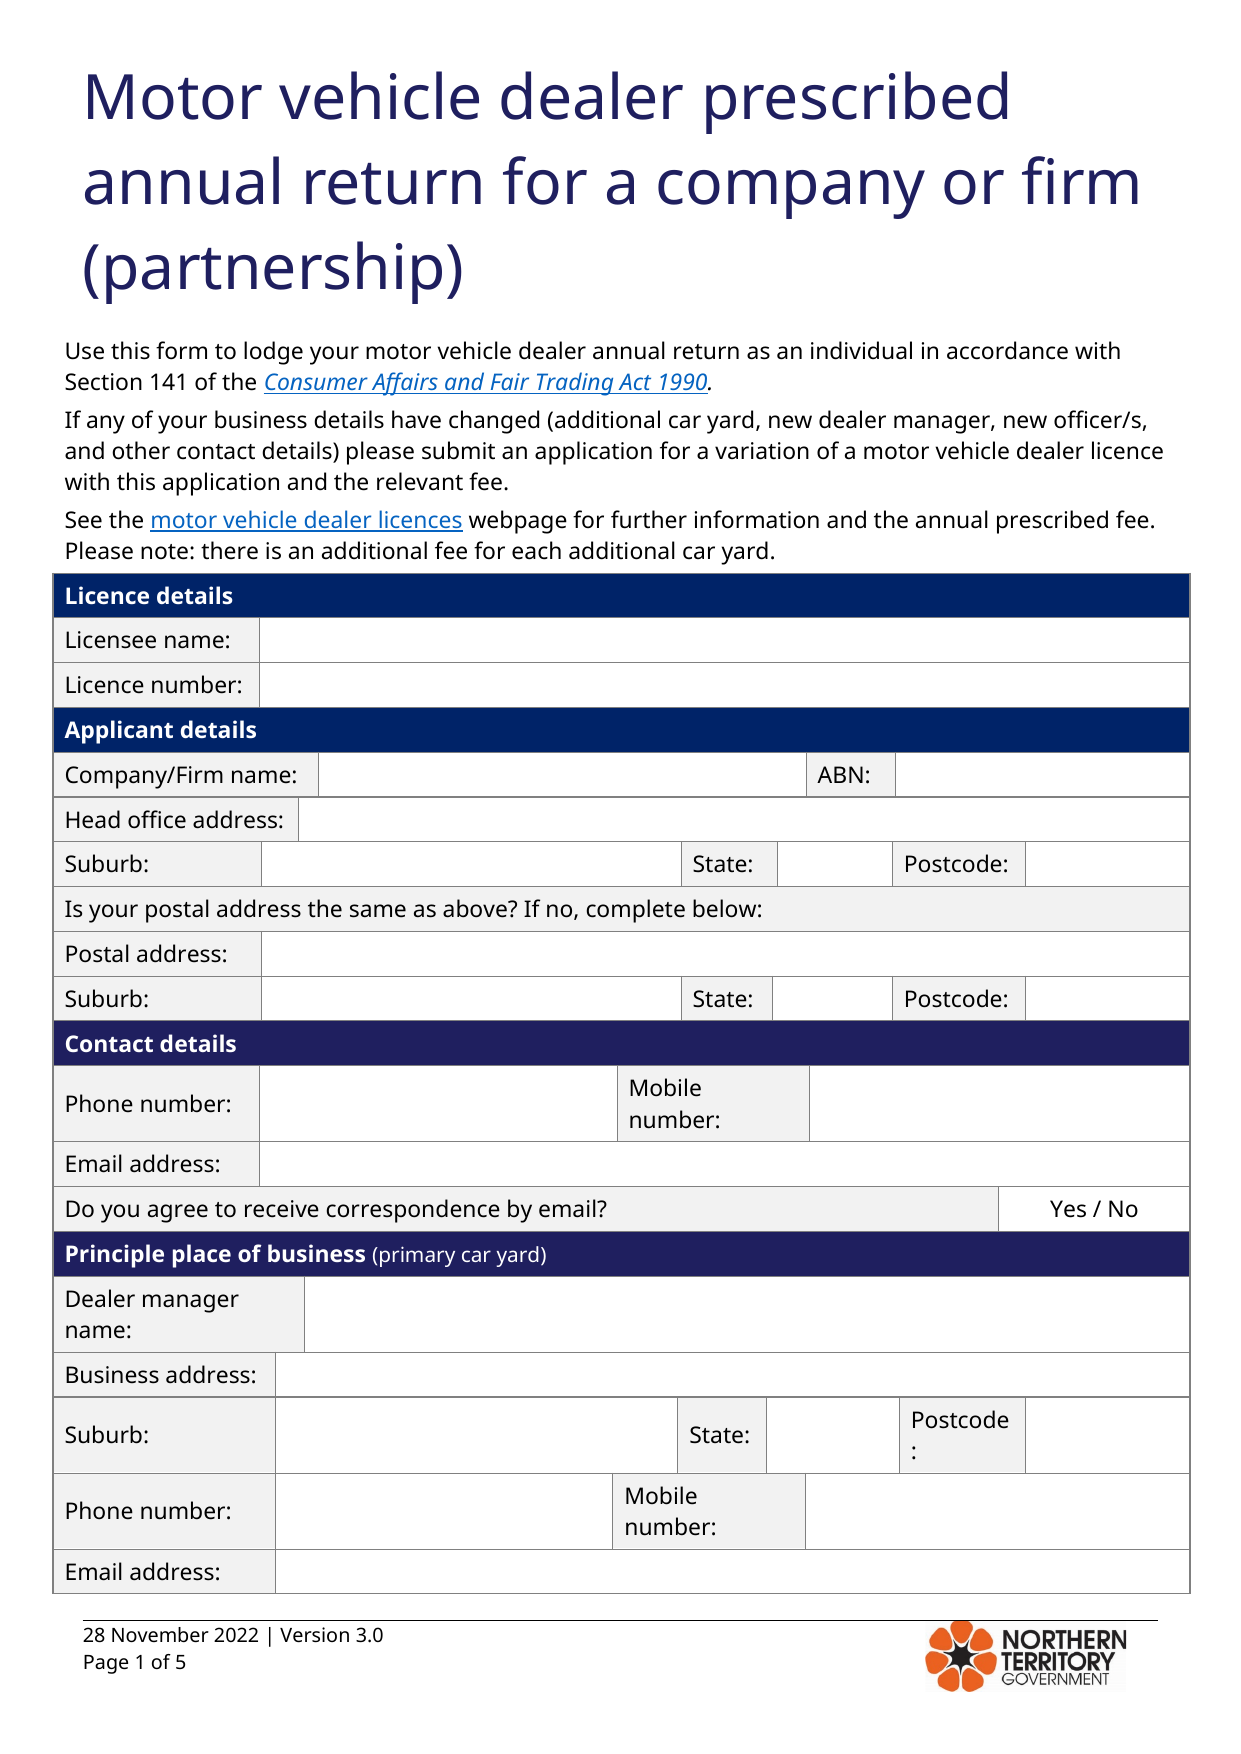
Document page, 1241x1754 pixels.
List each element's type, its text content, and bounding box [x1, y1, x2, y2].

table_cell [276, 1474, 612, 1548]
table_cell Postcode: [900, 1398, 1025, 1472]
table_cell [773, 977, 892, 1020]
table_cell State: [682, 977, 772, 1020]
table_cell [262, 932, 1189, 976]
table_cell [810, 1066, 1189, 1141]
table_cell [260, 1066, 617, 1141]
table_cell Suburb: [54, 977, 261, 1020]
table_cell Mobile number: [618, 1066, 809, 1141]
picture [925, 1621, 1127, 1692]
table_cell [896, 753, 1189, 796]
table_cell [260, 618, 1189, 662]
table_cell Licensee name: [54, 618, 259, 662]
table_cell Contact details [54, 1021, 1189, 1065]
table_cell Email address: [54, 1142, 259, 1186]
table_cell [1026, 1398, 1189, 1472]
table_cell Phone number: [54, 1474, 275, 1548]
table_cell State: [682, 842, 777, 886]
table_cell [305, 1277, 1189, 1352]
table_header Use this form to lodge your motor vehicle dealer annual return as an individual in accordance with Section 141 of the Consumer Affairs and Fair Trading Act 1990. If any of your business details have changed (additional car yard, new dealer manager, new officer/s, and other contact details) please submit an application for a variation of a motor vehicle dealer licence with this application and the relevant fee. See the motor vehicle dealer licences webpage for further information and the annual prescribed fee. Please note: there is an additional fee for each additional car yard. [53, 329, 1190, 572]
table_cell Company/Firm name: [54, 753, 318, 796]
table_cell Postal address: [54, 932, 261, 976]
table_cell [276, 1353, 1189, 1396]
table_cell [806, 1474, 1189, 1548]
table_cell [299, 798, 1189, 841]
table_cell Phone number: [54, 1066, 259, 1141]
table_cell Head office address: [54, 798, 298, 841]
table_cell [1026, 977, 1189, 1020]
table_cell Principle place of business (primary car yard) [54, 1232, 1189, 1276]
table_cell [276, 1398, 677, 1472]
table_cell Licence details [54, 574, 1189, 617]
table_cell Email address: [54, 1550, 275, 1593]
table_cell Do you agree to receive correspondence by email? [54, 1187, 998, 1231]
table_cell Applicant details [54, 708, 1189, 752]
table_cell [319, 753, 806, 796]
table_cell Yes / No [999, 1187, 1189, 1231]
table_cell [260, 1142, 1189, 1186]
table_cell State: [678, 1398, 766, 1472]
table_cell Suburb: [54, 1398, 275, 1472]
table_cell [778, 842, 892, 886]
table_cell Business address: [54, 1353, 275, 1396]
table_cell [262, 977, 681, 1020]
table_cell [767, 1398, 899, 1472]
table_cell Postcode: [893, 977, 1025, 1020]
table_cell Postcode: [893, 842, 1025, 886]
table_cell Is your postal address the same as above? If no, complete below: [54, 887, 1189, 931]
table_cell [1026, 842, 1189, 886]
table_cell [262, 842, 681, 886]
table_cell Mobile number: [613, 1474, 805, 1548]
table_cell [260, 663, 1189, 707]
table_cell [276, 1550, 1189, 1593]
table_cell Licence number: [54, 663, 259, 707]
table_cell ABN: [807, 753, 895, 796]
table_cell Dealer manager name: [54, 1277, 304, 1352]
table_cell Suburb: [54, 842, 261, 886]
